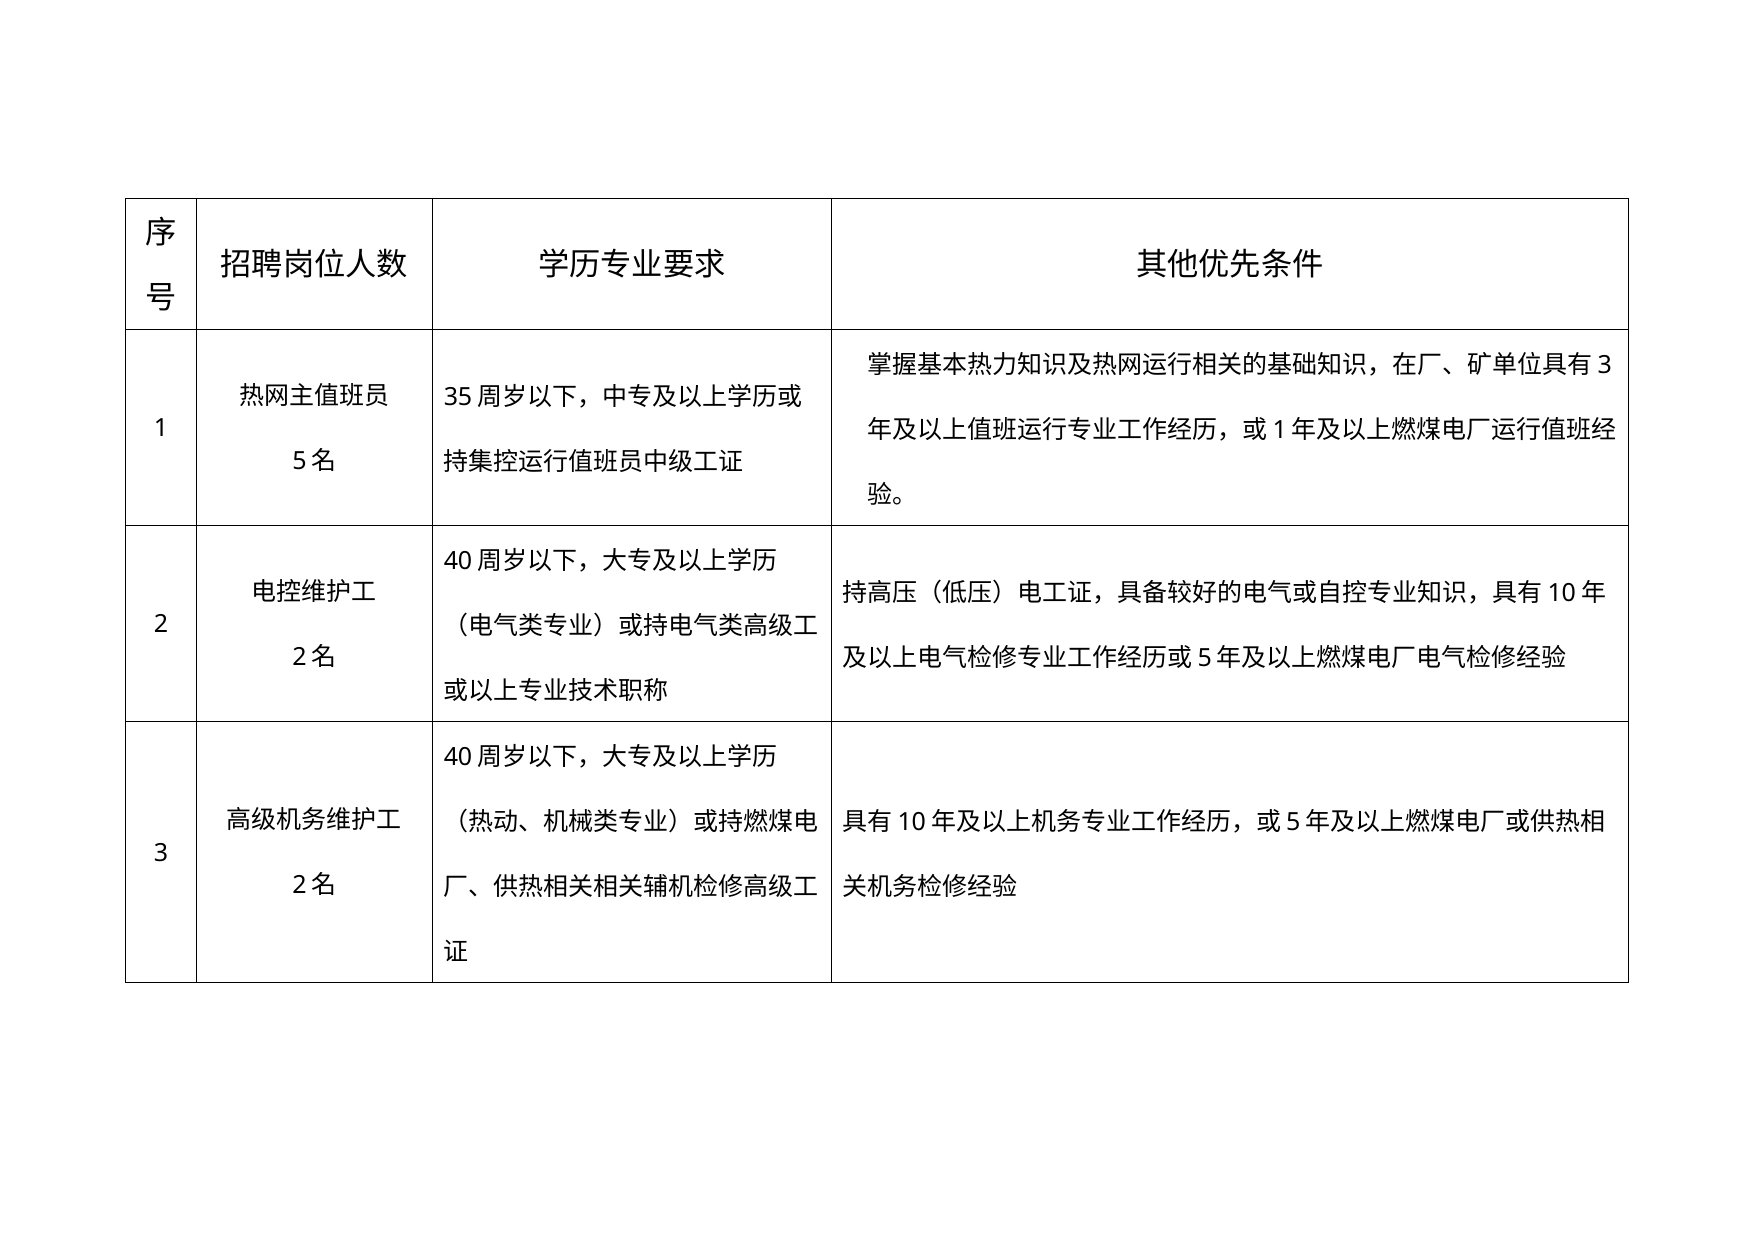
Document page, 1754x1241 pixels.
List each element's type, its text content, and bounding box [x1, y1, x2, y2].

table_header 学历专业要求 [433, 199, 831, 329]
table_header 序号 [126, 199, 196, 329]
table_cell 电控维护工 2名 [197, 526, 432, 721]
table_cell 热网主值班员 5名 [197, 330, 432, 525]
table_cell 1 [126, 330, 196, 525]
table_header 招聘岗位人数 [197, 199, 432, 329]
table_cell 3 [126, 722, 196, 982]
table_cell 40周岁以下，大专及以上学历（电气类专业）或持电气类高级工或以上专业技术职称 [433, 526, 831, 721]
table_cell 40周岁以下，大专及以上学历（热动、机械类专业）或持燃煤电厂、供热相关相关辅机检修高级工证 [433, 722, 831, 982]
table_header 其他优先条件 [832, 199, 1628, 329]
table_cell 高级机务维护工 2名 [197, 722, 432, 982]
table_cell 持高压（低压）电工证，具备较好的电气或自控专业知识，具有10年及以上电气检修专业工作经历或5年及以上燃煤电厂电气检修经验 [832, 526, 1628, 721]
table_cell 35周岁以下，中专及以上学历或持集控运行值班员中级工证 [433, 330, 831, 525]
table_cell 掌握基本热力知识及热网运行相关的基础知识，在厂、矿单位具有3年及以上值班运行专业工作经历，或1年及以上燃煤电厂运行值班经验。 [832, 330, 1628, 525]
table_cell 2 [126, 526, 196, 721]
table_cell 具有10年及以上机务专业工作经历，或5年及以上燃煤电厂或供热相关机务检修经验 [832, 722, 1628, 982]
